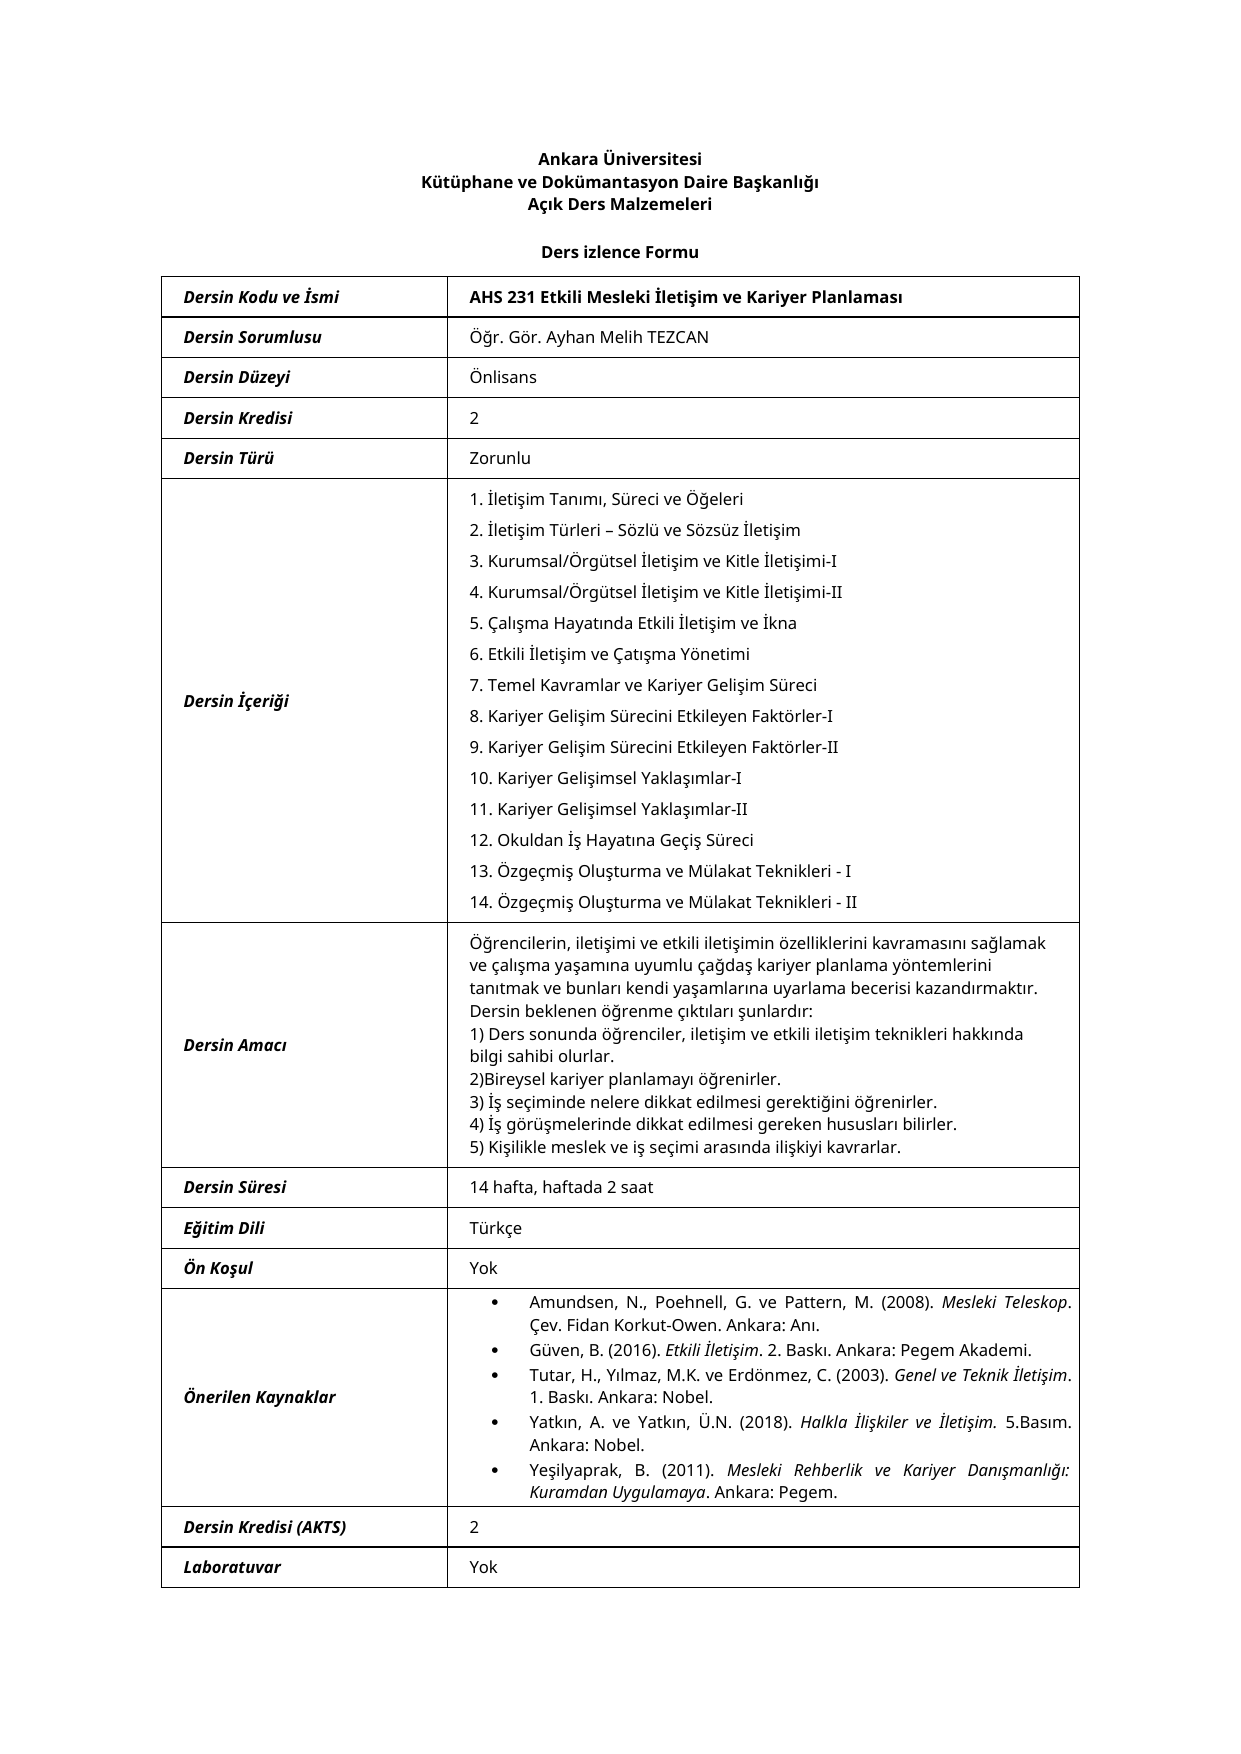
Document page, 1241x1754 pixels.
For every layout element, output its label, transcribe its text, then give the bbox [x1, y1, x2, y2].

table_cell 2 [448, 1507, 1079, 1546]
table_cell Önerilen Kaynaklar [162, 1289, 447, 1506]
table_cell Yok [448, 1548, 1079, 1587]
table_cell Dersin İçeriği [162, 479, 447, 922]
table_cell Öğrencilerin, iletişimi ve etkili iletişimin özelliklerini kavramasını sağlamak ve çalışma yaşamına uyumlu çağdaş kariyer planlama yöntemlerini tanıtmak ve bunları kendi yaşamlarına uyarlama becerisi kazandırmaktır. Dersin beklenen öğrenme çıktıları şunlardır: 1) Ders sonunda öğrenciler, iletişim ve etkili iletişim teknikleri hakkında bilgi sahibi olurlar. 2)Bireysel kariyer planlamayı öğrenirler. 3) İş seçiminde nelere dikkat edilmesi gerektiğini öğrenirler. 4) İş görüşmelerinde dikkat edilmesi gereken hususları bilirler. 5) Kişilikle meslek ve iş seçimi arasında ilişkiyi kavrarlar. [448, 923, 1079, 1167]
table_cell Eğitim Dili [162, 1208, 447, 1248]
table_cell 1. İletişim Tanımı, Süreci ve Öğeleri 2. İletişim Türleri – Sözlü ve Sözsüz İletişim 3. Kurumsal/Örgütsel İletişim ve Kitle İletişimi-I 4. Kurumsal/Örgütsel İletişim ve Kitle İletişimi-II 5. Çalışma Hayatında Etkili İletişim ve İkna 6. Etkili İletişim ve Çatışma Yönetimi 7. Temel Kavramlar ve Kariyer Gelişim Süreci 8. Kariyer Gelişim Sürecini Etkileyen Faktörler-I 9. Kariyer Gelişim Sürecini Etkileyen Faktörler-II 10. Kariyer Gelişimsel Yaklaşımlar-I 11. Kariyer Gelişimsel Yaklaşımlar-II 12. Okuldan İş Hayatına Geçiş Süreci 13. Özgeçmiş Oluşturma ve Mülakat Teknikleri - I 14. Özgeçmiş Oluşturma ve Mülakat Teknikleri - II [448, 479, 1079, 922]
table_cell Yok [448, 1249, 1079, 1288]
table_cell Zorunlu [448, 439, 1079, 478]
table_header Dersin Kodu ve İsmi [162, 277, 447, 316]
table_cell Türkçe [448, 1208, 1079, 1248]
table_header AHS 231 Etkili Mesleki İletişim ve Kariyer Planlaması [448, 277, 1079, 316]
table_cell Ön Koşul [162, 1249, 447, 1288]
table_cell Önlisans [448, 358, 1079, 397]
table_cell Dersin Sorumlusu [162, 318, 447, 357]
table_cell 2 [448, 398, 1079, 438]
text Ankara Üniversitesi Kütüphane ve Dokümantasyon Daire Başkanlığı [148, 148, 1093, 193]
table_cell Öğr. Gör. Ayhan Melih TEZCAN [448, 318, 1079, 357]
table_cell Laboratuvar [162, 1548, 447, 1587]
table_cell Dersin Düzeyi [162, 358, 447, 397]
text Ders izlence Formu [148, 241, 1093, 263]
table_cell 14 hafta, haftada 2 saat [448, 1168, 1079, 1207]
table_cell Dersin Amacı [162, 923, 447, 1167]
table_cell Dersin Türü [162, 439, 447, 478]
table_cell Dersin Süresi [162, 1168, 447, 1207]
text Açık Ders Malzemeleri [148, 193, 1093, 216]
table_cell Dersin Kredisi [162, 398, 447, 438]
table_cell Amundsen, N., Poehnell, G. ve Pattern, M. (2008). Mesleki Teleskop. Çev. Fidan Korkut-Owen. Ankara: Anı. Güven, B. (2016). Etkili İletişim. 2. Baskı. Ankara: Pegem Akademi. Tutar, H., Yılmaz, M.K. ve Erdönmez, C. (2003). Genel ve Teknik İletişim. 1. Baskı. Ankara: Nobel. Yatkın, A. ve Yatkın, Ü.N. (2018). Halkla İlişkiler ve İletişim. 5.Basım. Ankara: Nobel. Yeşilyaprak, B. (2011). Mesleki Rehberlik ve Kariyer Danışmanlığı: Kuramdan Uygulamaya. Ankara: Pegem. [448, 1289, 1079, 1506]
table_cell Dersin Kredisi (AKTS) [162, 1507, 447, 1546]
